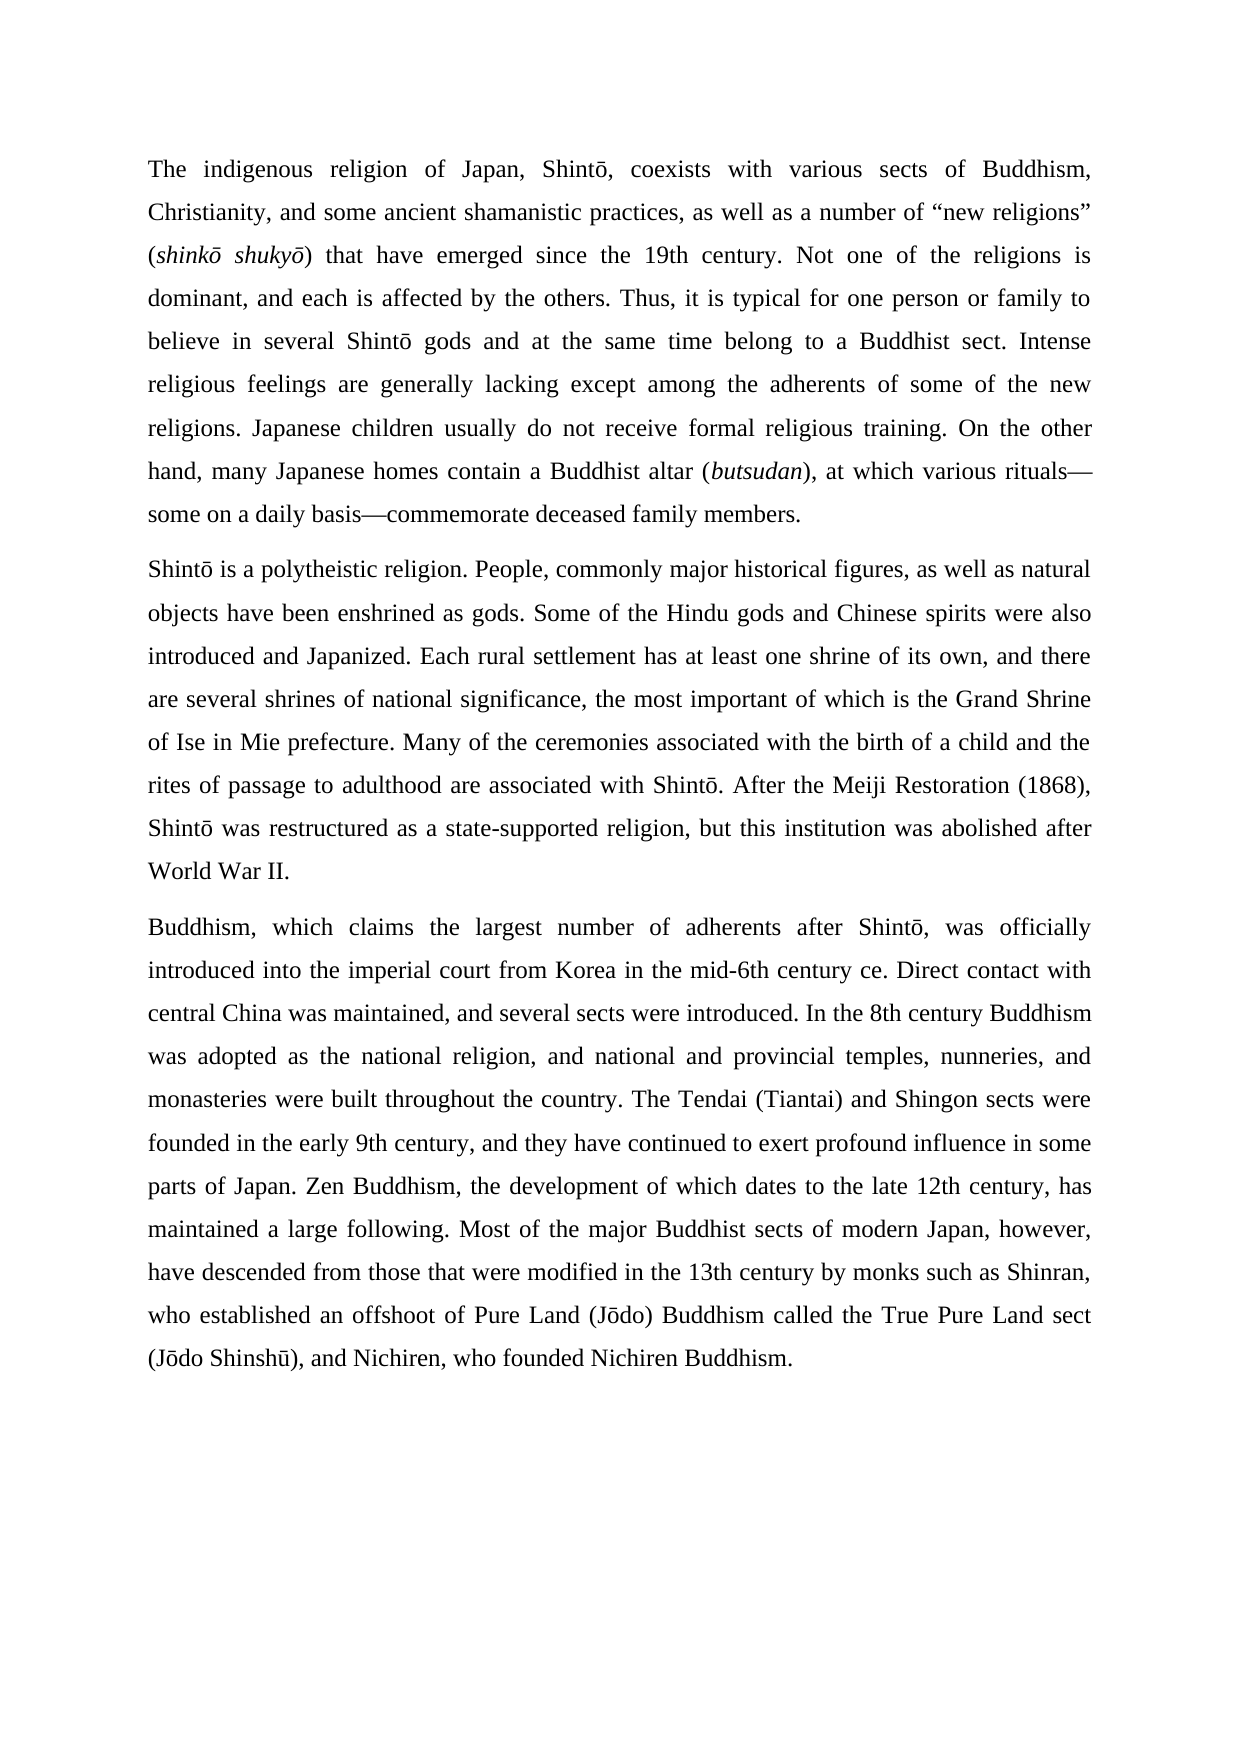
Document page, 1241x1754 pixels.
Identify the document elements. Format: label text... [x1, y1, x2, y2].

text Buddhism, which claims the largest number of adherents after Shintō, was officially introduced into the imperial court from Korea in the mid-6th century ce. Direct contact with central China was maintained, and several sects were introduced. In the 8th century Buddhism was adopted as the national religion, and national and provincial temples, nunneries, and monasteries were built throughout the country. The Tendai (Tiantai) and Shingon sects were founded in the early 9th century, and they have continued to exert profound influence in some parts of Japan. Zen Buddhism, the development of which dates to the late 12th century, has maintained a large following. Most of the major Buddhist sects of modern Japan, however, have descended from those that were modified in the 13th century by monks such as Shinran, who established an offshoot of Pure Land (Jōdo) Buddhism called the True Pure Land sect (Jōdo Shinshū), and Nichiren, who founded Nichiren Buddhism. [148, 912, 1093, 1372]
text Shintō is a polytheistic religion. People, commonly major historical figures, as well as natural objects have been enshrined as gods. Some of the Hindu gods and Chinese spirits were also introduced and Japanized. Each rural settlement has at least one shrine of its own, and there are several shrines of national significance, the most important of which is the Grand Shrine of Ise in Mie prefecture. Many of the ceremonies associated with the birth of a child and the rites of passage to adulthood are associated with Shintō. After the Meiji Restoration (1868), Shintō was restructured as a state-supported religion, but this institution was abolished after World War II. [148, 554, 1093, 885]
text The indigenous religion of Japan, Shintō, coexists with various sects of Buddhism, Christianity, and some ancient shamanistic practices, as well as a number of “new religions” (shinkō shukyō) that have emerged since the 19th century. Not one of the religions is dominant, and each is affected by the others. Thus, it is typical for one person or family to believe in several Shintō gods and at the same time belong to a Buddhist sect. Intense religious feelings are generally lacking except among the adherents of some of the new religions. Japanese children usually do not receive formal religious training. On the other hand, many Japanese homes contain a Buddhist altar (butsudan), at which various rituals—some on a daily basis—commemorate deceased family members. [148, 154, 1093, 528]
